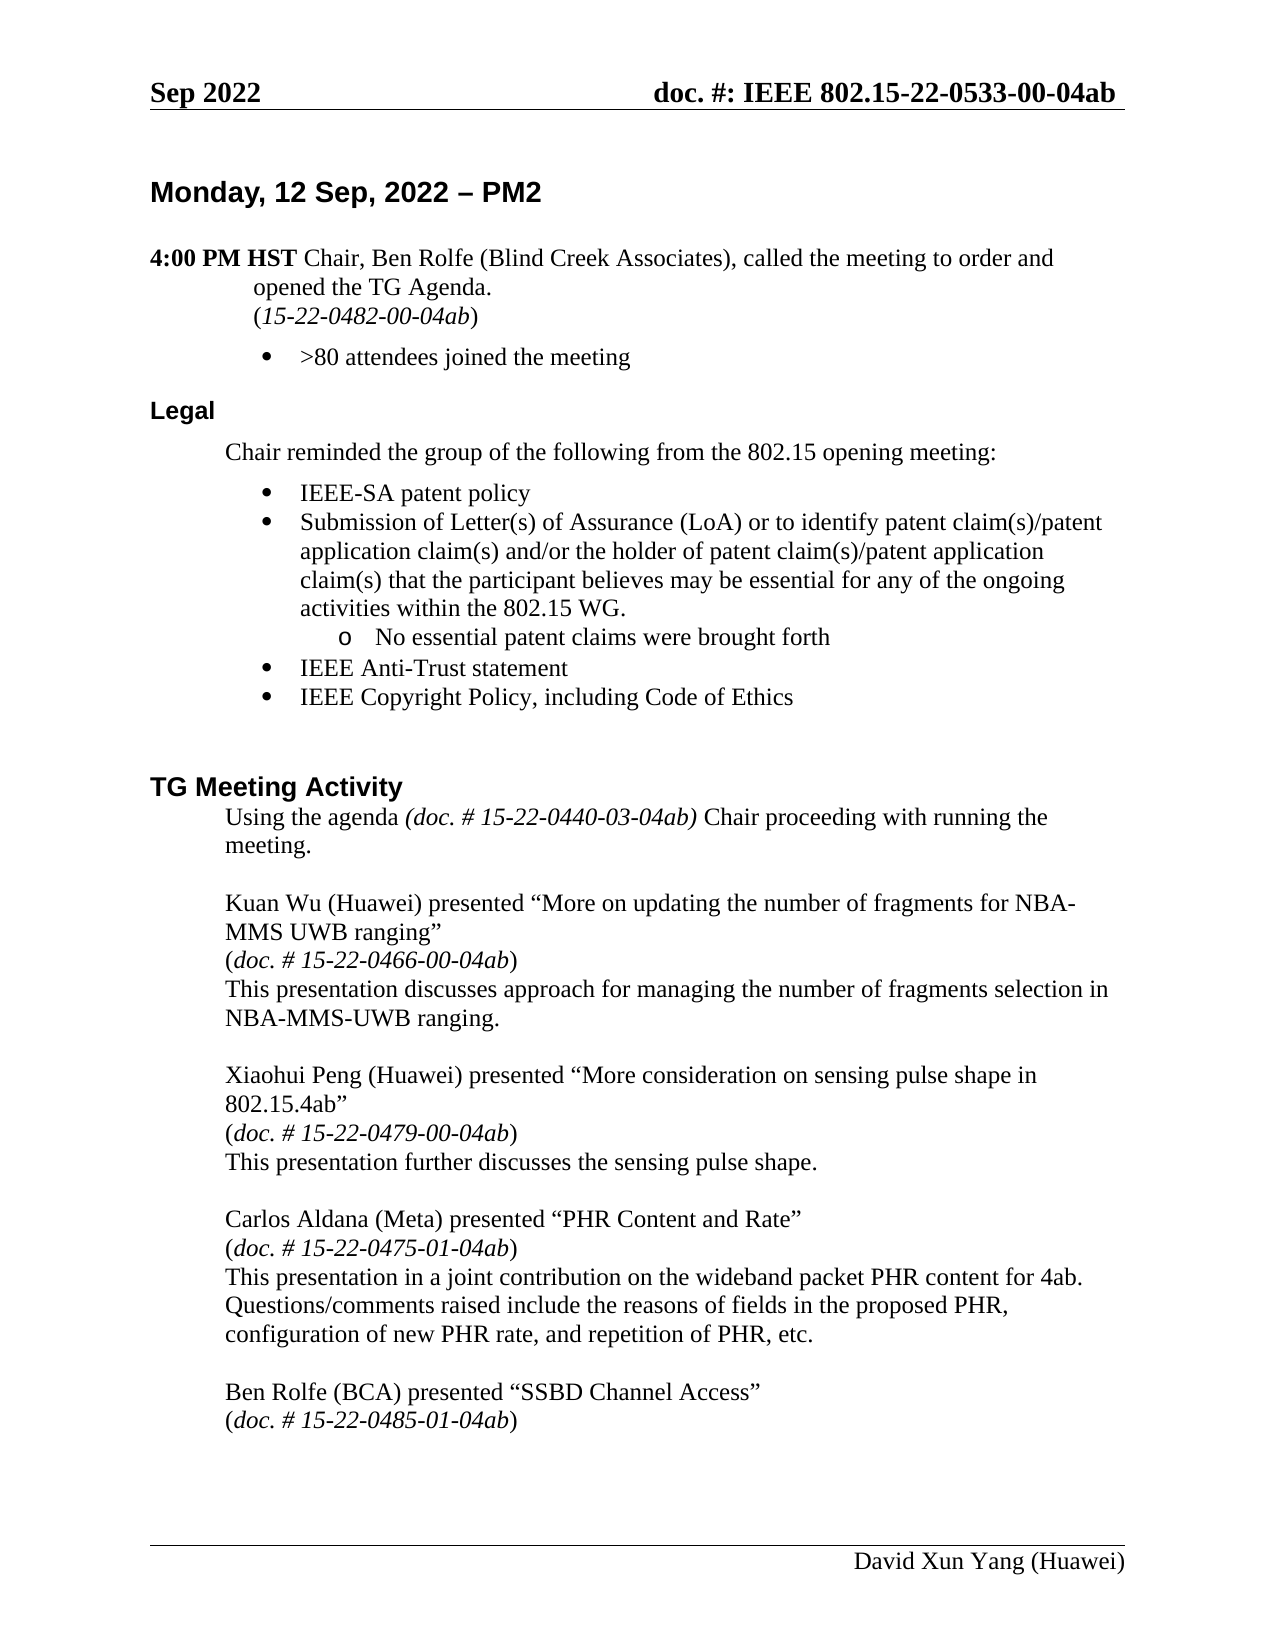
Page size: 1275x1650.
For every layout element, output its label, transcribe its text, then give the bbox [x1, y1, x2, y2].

text TG Meeting Activity [150, 771, 1125, 802]
text Carlos Aldana (Meta) presented “PHR Content and Rate” [225, 1204, 1125, 1233]
text 4:00 PM HST Chair, Ben Rolfe (Blind Creek Associates), called the meeting to order and opened the TG Agenda. (15-22-0482-00-04ab) [150, 243, 1125, 330]
list >80 attendees joined the meeting [262, 342, 1125, 371]
text (doc. # 15-22-0479-00-04ab) [225, 1118, 1125, 1147]
text (doc. # 15-22-0485-01-04ab) [225, 1406, 1125, 1434]
text Chair reminded the group of the following from the 802.15 opening meeting: [225, 437, 1125, 466]
text Ben Rolfe (BCA) presented “SSBD Channel Access” [225, 1377, 1125, 1406]
subtitle Legal [150, 396, 1125, 425]
list Submission of Letter(s) of Assurance (LoA) or to identify patent claim(s)/patent application claim(s) and/or the holder of patent claim(s)/patent application claim(s) that the participant believes may be essential for any of the ongoing activities within the 802.15 WG. [262, 507, 1125, 622]
list No essential patent claims were brought forth [337, 622, 1125, 653]
list IEEE-SA patent policy [262, 478, 1125, 507]
subtitle Monday, 12 Sep, 2022 – PM2 [150, 175, 1125, 208]
text (doc. # 15-22-0466-00-04ab) [225, 946, 1125, 974]
text This presentation further discusses the sensing pulse shape. [225, 1147, 1125, 1176]
list IEEE Anti-Trust statement [262, 653, 1125, 682]
text Kuan Wu (Huawei) presented “More on updating the number of fragments for NBA-MMS UWB ranging” [225, 888, 1125, 946]
text Using the agenda (doc. # 15-22-0440-03-04ab) Chair proceeding with running the meeting. [225, 802, 1125, 859]
text Questions/comments raised include the reasons of fields in the proposed PHR, configuration of new PHR rate, and repetition of PHR, etc. [225, 1291, 1125, 1348]
list IEEE Copyright Policy, including Code of Ethics [262, 682, 1125, 711]
text Xiaohui Peng (Huawei) presented “More consideration on sensing pulse shape in 802.15.4ab” [225, 1061, 1125, 1118]
text (doc. # 15-22-0475-01-04ab) [225, 1233, 1125, 1262]
text This presentation in a joint contribution on the wideband packet PHR content for 4ab. [225, 1262, 1125, 1291]
text This presentation discusses approach for managing the number of fragments selection in NBA-MMS-UWB ranging. [225, 974, 1125, 1032]
